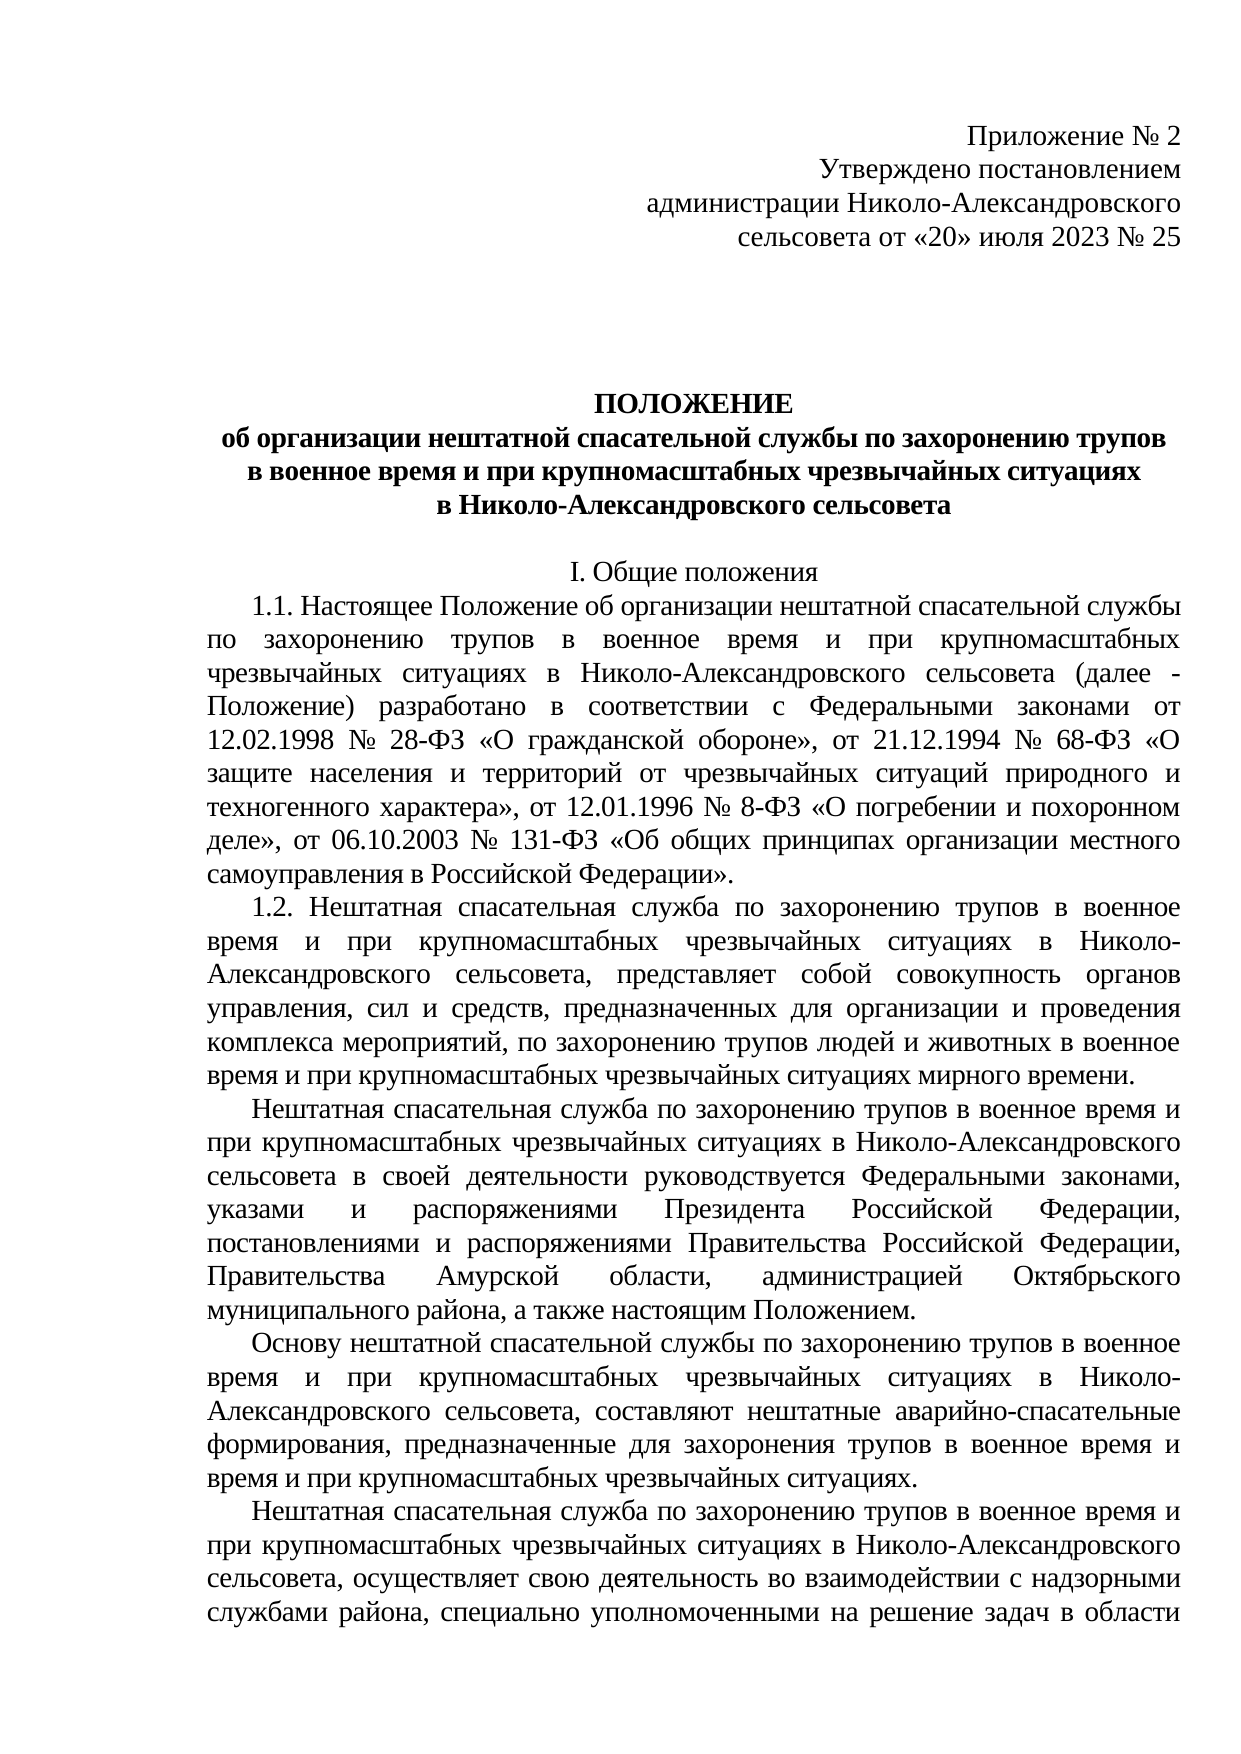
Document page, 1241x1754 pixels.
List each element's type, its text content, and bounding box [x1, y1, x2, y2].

text Нештатная спасательная служба по захоронению трупов в военное время и при крупномасштабных чрезвычайных ситуациях в Николо-Александровского сельсовета в своей деятельности руководствуется Федеральными законами, указами и распоряжениями Президента Российской Федерации, постановлениями и распоряжениями Правительства Российской Федерации, Правительства Амурской области, администрацией Октябрьского муниципального района, а также настоящим Положением. [207, 1091, 1181, 1326]
text 1.1. Настоящее Положение об организации нештатной спасательной службы по захоронению трупов в военное время и при крупномасштабных чрезвычайных ситуациях в Николо-Александровского сельсовета (далее - Положение) разработано в соответствии с Федеральными законами от 12.02.1998 № 28-ФЗ «О гражданской обороне», от 21.12.1994 № 68-ФЗ «О защите населения и территорий от чрезвычайных ситуаций природного и техногенного характера», от 12.01.1996 № 8-ФЗ «О погребении и похоронном деле», от 06.10.2003 № 131-ФЗ «Об общих принципах организации местного самоуправления в Российской Федерации». [207, 588, 1181, 889]
text администрации Николо-Александровского [177, 185, 1181, 219]
text Основу нештатной спасательной службы по захоронению трупов в военное время и при крупномасштабных чрезвычайных ситуациях в Николо-Александровского сельсовета, составляют нештатные аварийно-спасательные формирования, предназначенные для захоронения трупов в военное время и время и при крупномасштабных чрезвычайных ситуациях. [207, 1326, 1181, 1493]
text об организации нештатной спасательной службы по захоронению трупов [207, 420, 1181, 453]
text 1.2. Нештатная спасательная служба по захоронению трупов в военное время и при крупномасштабных чрезвычайных ситуациях в Николо-Александровского сельсовета, представляет собой совокупность органов управления, сил и средств, предназначенных для организации и проведения комплекса мероприятий, по захоронению трупов людей и животных в военное время и при крупномасштабных чрезвычайных ситуациях мирного времени. [207, 889, 1181, 1091]
text I. Общие положения [207, 554, 1181, 588]
text в Николо-Александровского сельсовета [207, 487, 1181, 521]
text Утверждено постановлением [177, 152, 1181, 185]
text ПОЛОЖЕНИЕ [207, 386, 1181, 420]
text Приложение № 2 [177, 118, 1181, 152]
text сельсовета от «20» июля 2023 № 25 [177, 219, 1181, 252]
text в военное время и при крупномасштабных чрезвычайных ситуациях [207, 453, 1181, 487]
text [207, 1493, 1181, 1627]
